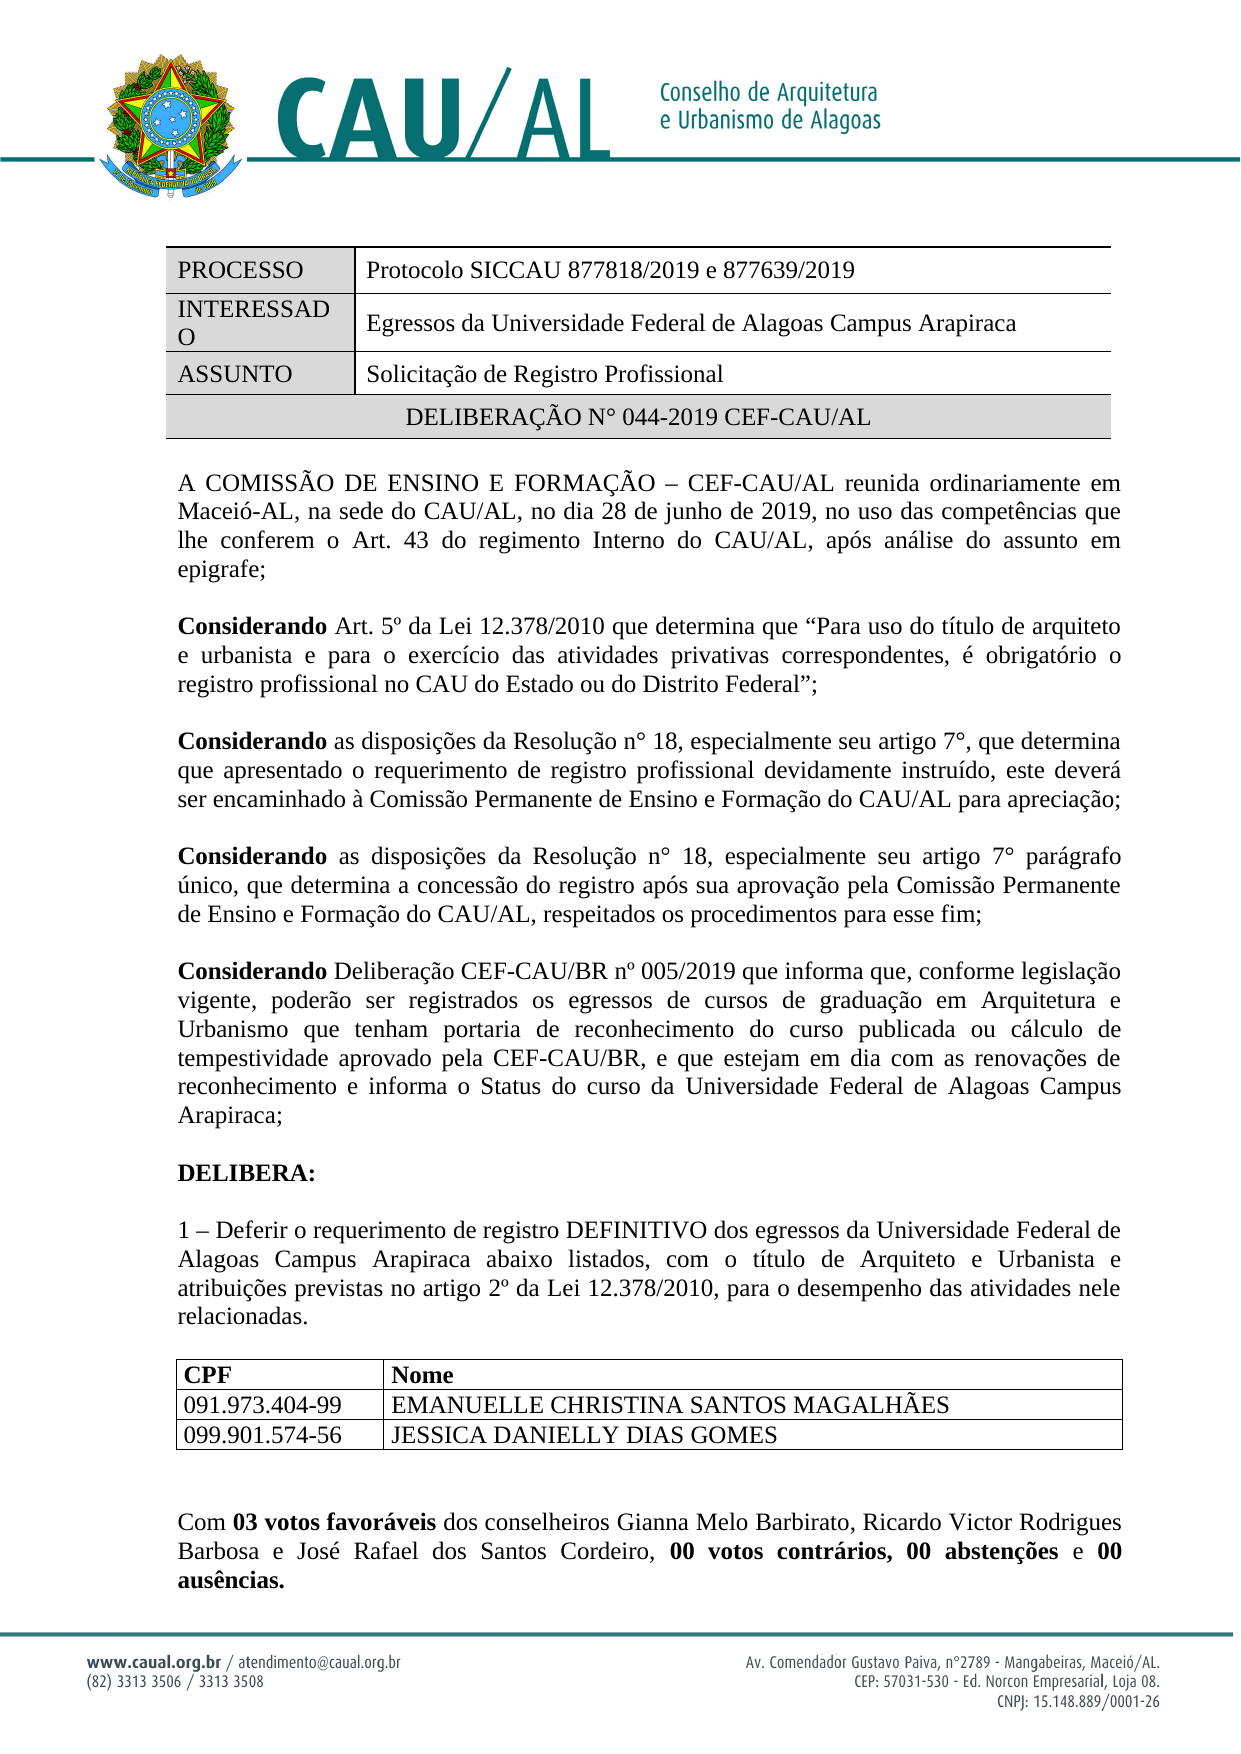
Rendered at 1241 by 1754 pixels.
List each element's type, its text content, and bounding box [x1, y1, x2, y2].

table_cell 091.973.404-99 [177, 1390, 383, 1419]
table_cell INTERESSADO [166, 294, 354, 351]
text Considerando as disposições da Resolução n° 18, especialmente seu artigo 7°, que determina que apresentado o requerimento de registro profissional devidamente instruído, este deverá ser encaminhado à Comissão Permanente de Ensino e Formação do CAU/AL para apreciação; [177, 726, 1122, 813]
picture [0, 1632, 1234, 1711]
table_cell JESSICA DANIELLY DIAS GOMES [384, 1420, 1122, 1449]
text 1 – Deferir o requerimento de registro DEFINITIVO dos egressos da Universidade Federal de Alagoas Campus Arapiraca abaixo listados, com o título de Arquiteto e Urbanista e atribuições previstas no artigo 2º da Lei 12.378/2010, para o desempenho das atividades nele relacionadas. [177, 1215, 1122, 1330]
text A COMISSÃO DE ENSINO E FORMAÇÃO – CEF-CAU/AL reunida ordinariamente em Maceió-AL, na sede do CAU/AL, no dia 28 de junho de 2019, no uso das competências que lhe conferem o Art. 43 do regimento Interno do CAU/AL, após análise do assunto em epigrafe; [177, 468, 1122, 583]
table_header Nome [384, 1360, 1122, 1389]
text Considerando Art. 5º da Lei 12.378/2010 que determina que “Para uso do título de arquiteto e urbanista e para o exercício das atividades privativas correspondentes, é obrigatório o registro profissional no CAU do Estado ou do Distrito Federal”; [177, 611, 1122, 698]
table_header Protocolo SICCAU 877818/2019 e 877639/2019 [356, 248, 1111, 293]
table_header CPF [177, 1360, 383, 1389]
table_cell Solicitação de Registro Profissional [356, 352, 1111, 394]
table_cell ASSUNTO [166, 352, 354, 394]
table_cell Egressos da Universidade Federal de Alagoas Campus Arapiraca [356, 294, 1111, 351]
table_cell EMANUELLE CHRISTINA SANTOS MAGALHÃES [384, 1390, 1122, 1419]
text Com 03 votos favoráveis dos conselheiros Gianna Melo Barbirato, Ricardo Victor Rodrigues Barbosa e José Rafael dos Santos Cordeiro, 00 votos contrários, 00 abstenções e 00 ausências. [177, 1507, 1122, 1594]
text Considerando as disposições da Resolução n° 18, especialmente seu artigo 7° parágrafo único, que determina a concessão do registro após sua aprovação pela Comissão Permanente de Ensino e Formação do CAU/AL, respeitados os procedimentos para esse fim; [177, 841, 1122, 928]
table_cell 099.901.574-56 [177, 1420, 383, 1449]
text DELIBERA: [177, 1158, 1122, 1186]
text Considerando Deliberação CEF-CAU/BR nº 005/2019 que informa que, conforme legislação vigente, poderão ser registrados os egressos de cursos de graduação em Arquitetura e Urbanismo que tenham portaria de reconhecimento do curso publicada ou cálculo de tempestividade aprovado pela CEF-CAU/BR, e que estejam em dia com as renovações de reconhecimento e informa o Status do curso da Universidade Federal de Alagoas Campus Arapiraca; [177, 956, 1122, 1129]
table_cell DELIBERAÇÃO N° 044-2019 CEF-CAU/AL [166, 395, 1111, 438]
picture [0, 50, 1241, 202]
table_header PROCESSO [166, 248, 354, 293]
